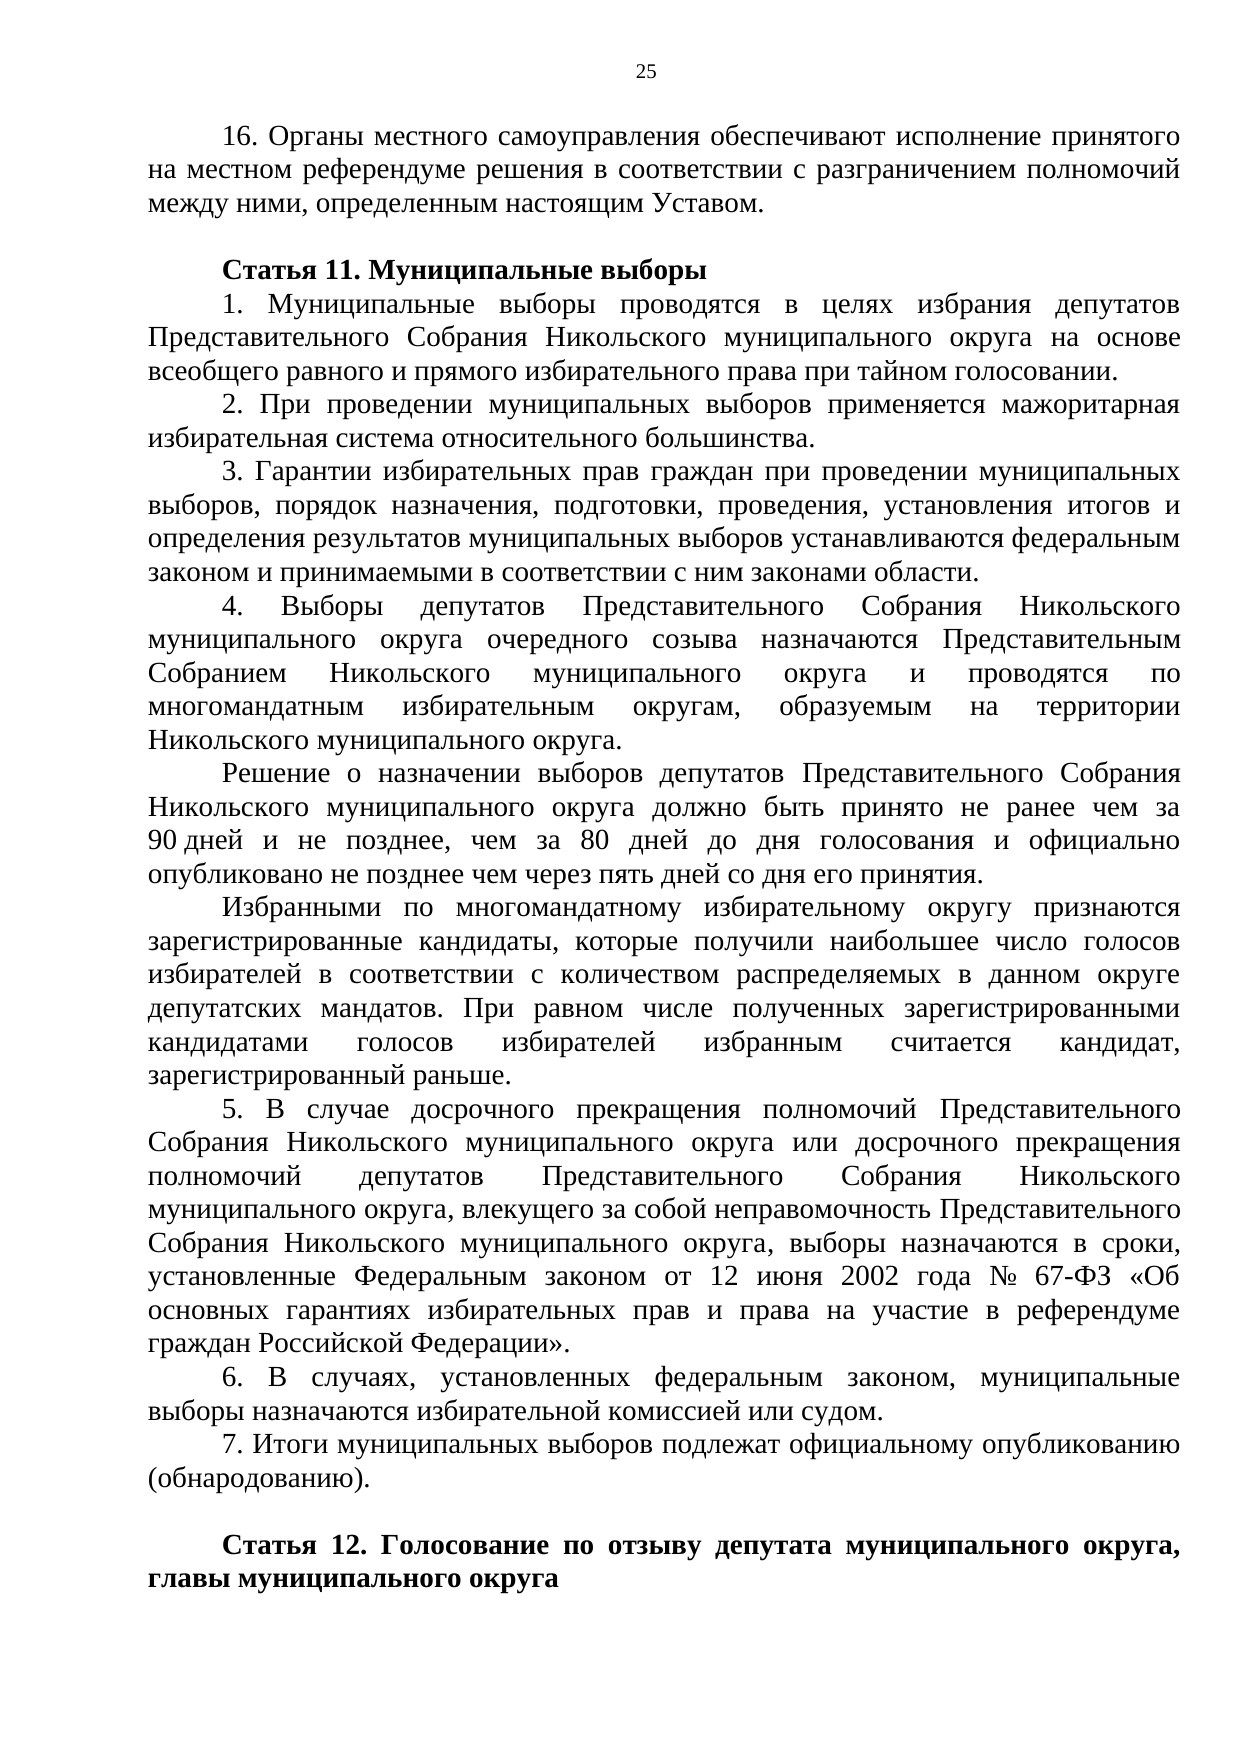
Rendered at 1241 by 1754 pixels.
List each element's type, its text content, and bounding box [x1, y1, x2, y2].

text 2. При проведении муниципальных выборов применяется мажоритарная избирательная система относительного большинства. [148, 386, 1181, 453]
text 7. Итоги муниципальных выборов подлежат официальному опубликованию (обнародованию). [148, 1426, 1181, 1493]
text 16. Органы местного самоуправления обеспечивают исполнение принятого на местном референдуме решения в соответствии с разграничением полномочий между ними, определенным настоящим Уставом. [148, 118, 1181, 219]
text 5. В случае досрочного прекращения полномочий Представительного Собрания Никольского муниципального округа или досрочного прекращения полномочий депутатов Представительного Собрания Никольского муниципального округа, влекущего за собой неправомочность Представительного Собрания Никольского муниципального округа, выборы назначаются в сроки, установленные Федеральным законом от 12 июня 2002 года № 67-ФЗ «Об основных гарантиях избирательных прав и права на участие в референдуме граждан Российской Федерации». [148, 1091, 1181, 1359]
text 1. Муниципальные выборы проводятся в целях избрания депутатов Представительного Собрания Никольского муниципального округа на основе всеобщего равного и прямого избирательного права при тайном голосовании. [148, 286, 1181, 386]
text 6. В случаях, установленных федеральным законом, муниципальные выборы назначаются избирательной комиссией или судом. [148, 1359, 1181, 1426]
text Статья 12. Голосование по отзыву депутата муниципального округа, главы муниципального округа [148, 1527, 1181, 1594]
text 3. Гарантии избирательных прав граждан при проведении муниципальных выборов, порядок назначения, подготовки, проведения, установления итогов и определения результатов муниципальных выборов устанавливаются федеральным законом и принимаемыми в соответствии с ним законами области. [148, 453, 1181, 588]
text Избранными по многомандатному избирательному округу признаются зарегистрированные кандидаты, которые получили наибольшее число голосов избирателей в соответствии с количеством распределяемых в данном округе депутатских мандатов. При равном числе полученных зарегистрированными кандидатами голосов избирателей избранным считается кандидат, зарегистрированный раньше. [148, 889, 1181, 1091]
text Статья 11. Муниципальные выборы [148, 252, 1181, 286]
text Решение о назначении выборов депутатов Представительного Собрания Никольского муниципального округа должно быть принято не ранее чем за 90 дней и не позднее, чем за 80 дней до дня голосования и официально опубликовано не позднее чем через пять дней со дня его принятия. [148, 755, 1181, 889]
text 4. Выборы депутатов Представительного Собрания Никольского муниципального округа очередного созыва назначаются Представительным Собранием Никольского муниципального округа и проводятся по многомандатным избирательным округам, образуемым на территории Никольского муниципального округа. [148, 588, 1181, 755]
